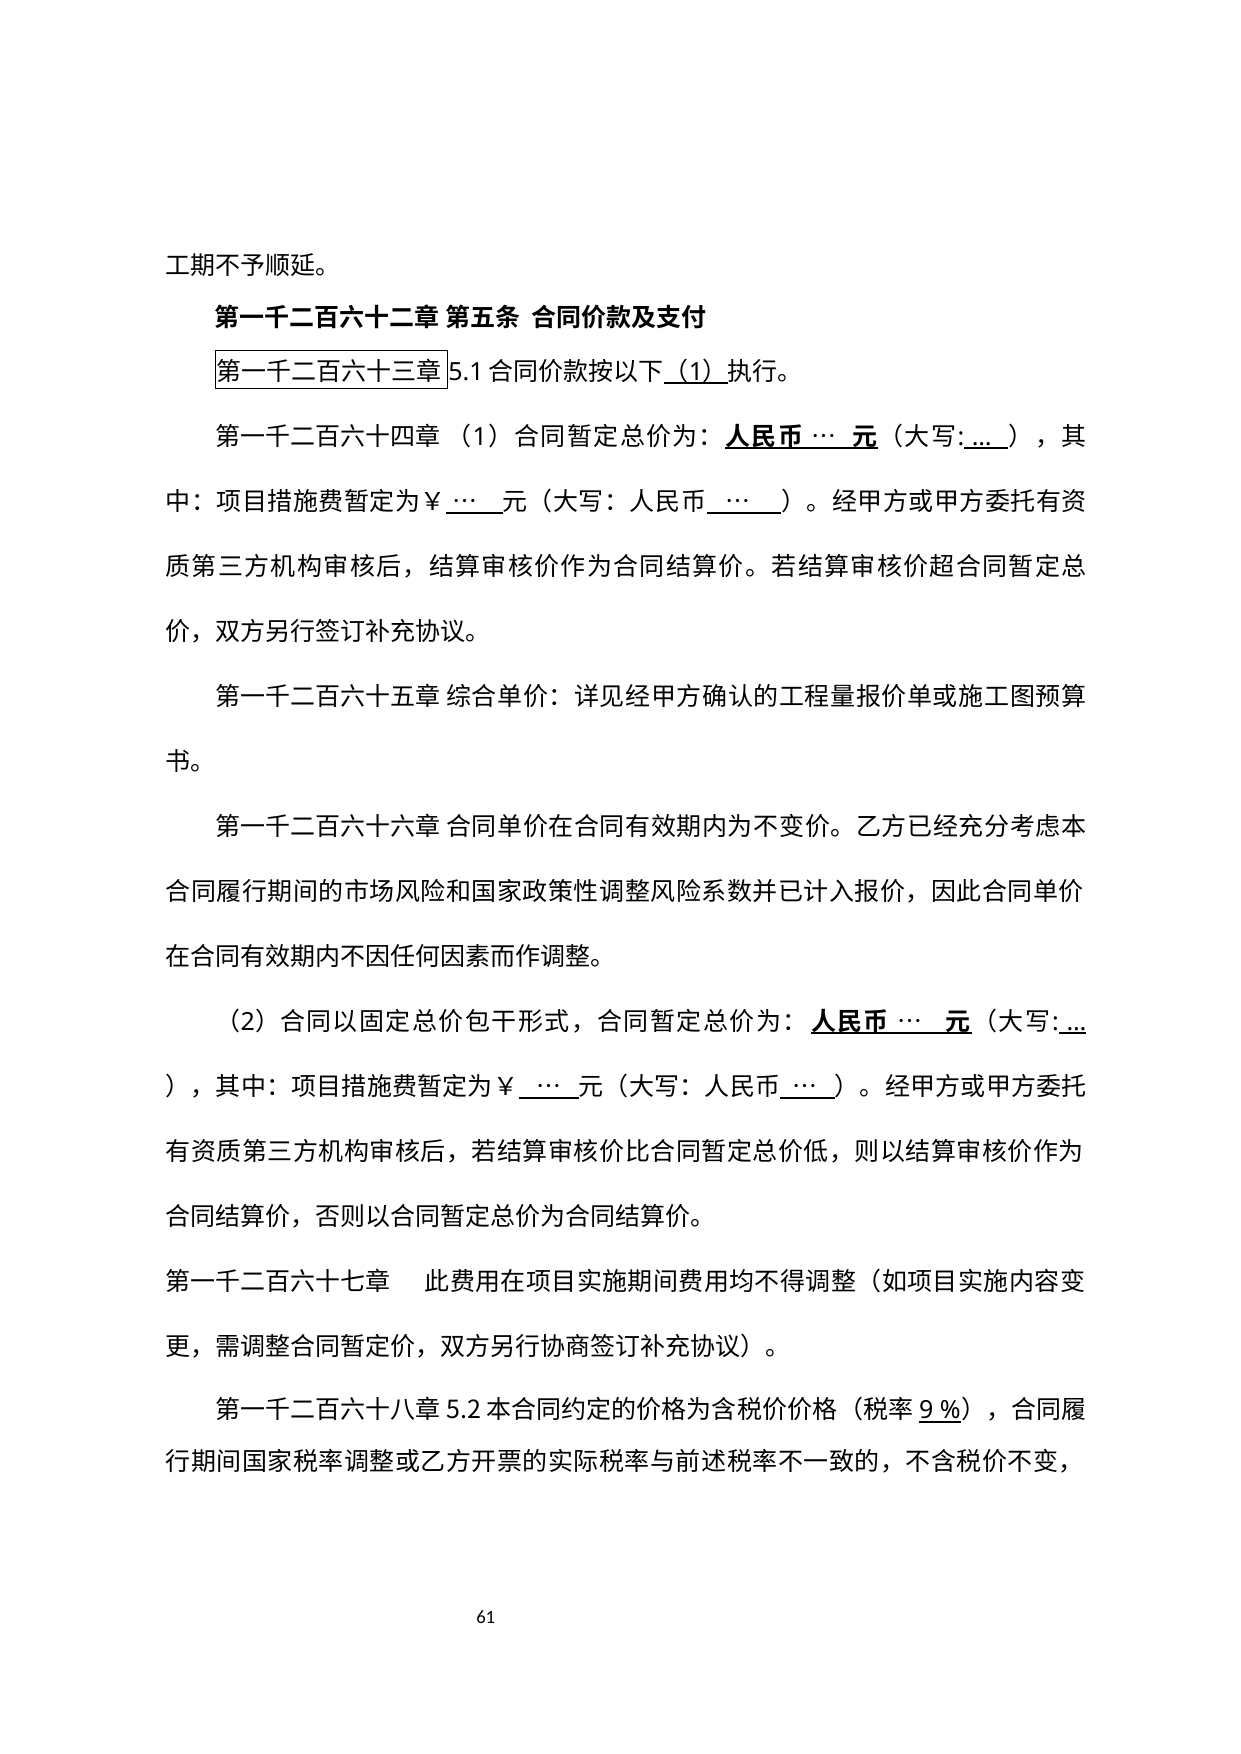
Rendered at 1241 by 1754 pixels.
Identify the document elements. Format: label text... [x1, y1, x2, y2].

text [165, 233, 1087, 285]
text 合同单价在合同有效期内为不变价。乙方已经充分考虑本合同履行期间的市场风险和国家政策性调整风险系数并已计入报价，因此合同单价在合同有效期内不因任何因素而作调整。 [165, 792, 1087, 987]
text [165, 1377, 1087, 1481]
text 此费用在项目实施期间费用均不得调整（如项目实施内容变更，需调整合同暂定价，双方另行协商签订补充协议）。 [165, 1247, 1087, 1377]
text 5.1合同价款按以下（1）执行。 [165, 337, 1087, 402]
text 第五条 合同价款及支付 [165, 285, 1087, 337]
list 合同以固定总价包干形式，合同暂定总价为：人民币 … 元（大写: … ），其中：项目措施费暂定为￥ … 元（大写：人民币 … ）。经甲方或甲方委托有资质第三方机构审核后，若结算审核价比合同暂定总价低，则以结算审核价作为合同结算价，否则以合同暂定总价为合同结算价。 [165, 987, 1087, 1247]
text （1）合同暂定总价为：人民币 … 元（大写: … ），其中：项目措施费暂定为￥ … 元（大写：人民币 … ）。经甲方或甲方委托有资质第三方机构审核后，结算审核价作为合同结算价。若结算审核价超合同暂定总价，双方另行签订补充协议。 [165, 402, 1087, 662]
text 综合单价：详见经甲方确认的工程量报价单或施工图预算书。 [165, 662, 1087, 792]
